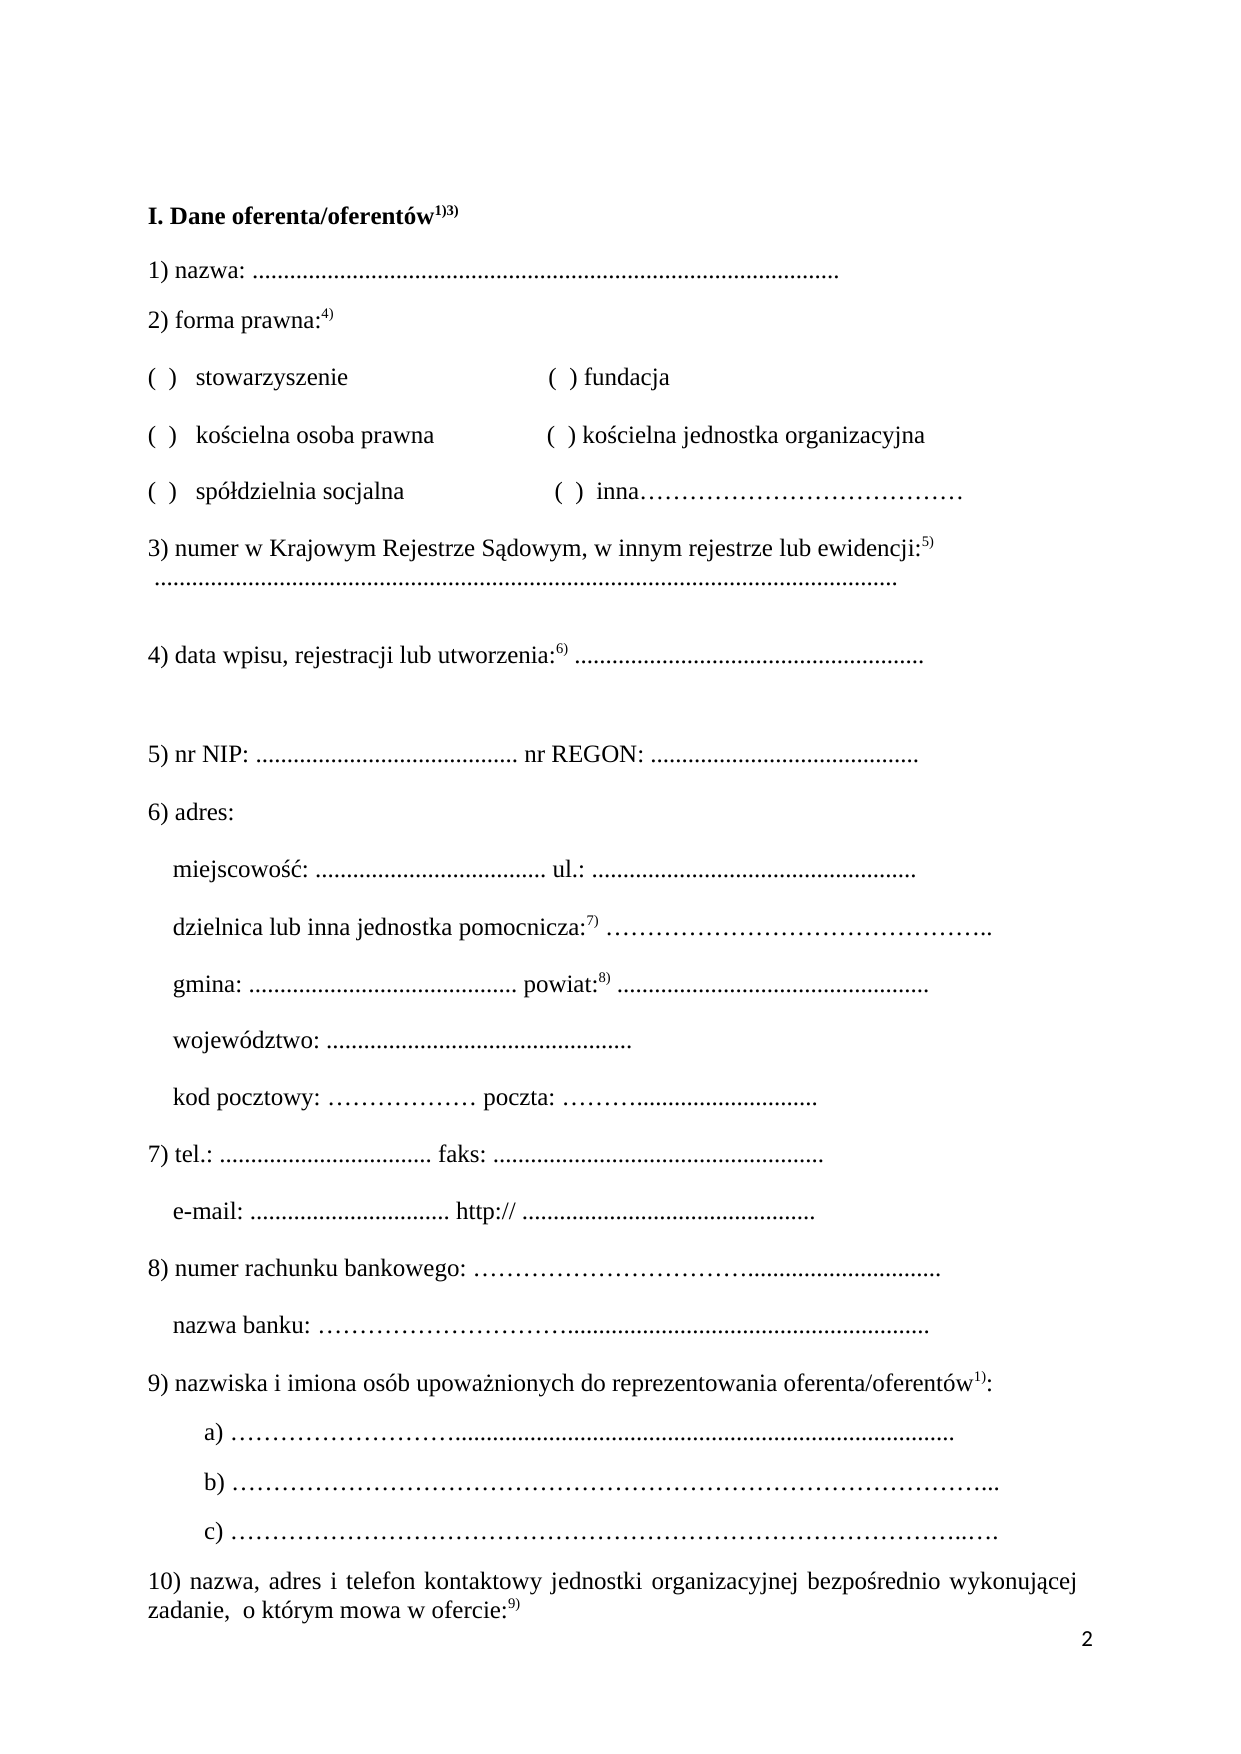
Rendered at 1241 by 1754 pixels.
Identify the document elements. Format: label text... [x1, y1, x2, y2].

text miejscowość: ..................................... ul.: .................................................... [148, 854, 1093, 883]
text 6) adres: [148, 797, 1093, 826]
text ( ) kościelna osoba prawna ( ) kościelna jednostka organizacyjna [148, 420, 1093, 448]
text 8) numer rachunku bankowego: ……………………………............................... [148, 1253, 1093, 1282]
text województwo: ................................................. [148, 1026, 1093, 1054]
text 2) forma prawna:4) [148, 305, 1093, 333]
text gmina: ........................................... powiat:8) .................................................. [148, 969, 1093, 997]
text ( ) spółdzielnia socjalna ( ) inna………………………………… [148, 476, 1093, 505]
text 9) nazwiska i imiona osób upoważnionych do reprezentowania oferenta/oferentów1): [148, 1368, 1093, 1396]
text 3) numer w Krajowym Rejestrze Sądowym, w innym rejestrze lub ewidencji:5) [148, 533, 1093, 562]
text 10) nazwa, adres i telefon kontaktowy jednostki organizacyjnej bezpośrednio wykonującej zadanie, o którym mowa w ofercie:9) [148, 1566, 1078, 1623]
text 5) nr NIP: .......................................... nr REGON: ........................................... [148, 739, 1093, 768]
text b) ………………………………………………………………………………... [204, 1467, 1093, 1496]
text e-mail: ................................ http:// ............................................... [148, 1196, 1093, 1224]
text ( ) stowarzyszenie ( ) fundacja [148, 362, 1093, 391]
text nazwa banku: ………………………….......................................................... [148, 1310, 1093, 1339]
text kod pocztowy: ……………… poczta: ………............................. [148, 1082, 1093, 1111]
text I. Dane oferenta/oferentów1)3) [148, 201, 1093, 230]
text a) ………………………................................................................................ [204, 1417, 1093, 1446]
text ....................................................................................................................... [148, 562, 1093, 591]
text 4) data wpisu, rejestracji lub utworzenia:6) ........................................................ [148, 640, 1093, 669]
text 1) nazwa: .............................................................................................. [148, 255, 1093, 284]
text c) ……………………………………………………………………………..…. [204, 1516, 1093, 1545]
text 7) tel.: .................................. faks: ..................................................... [148, 1139, 1093, 1168]
text dzielnica lub inna jednostka pomocnicza:7) ……………………………………….. [148, 912, 1093, 941]
